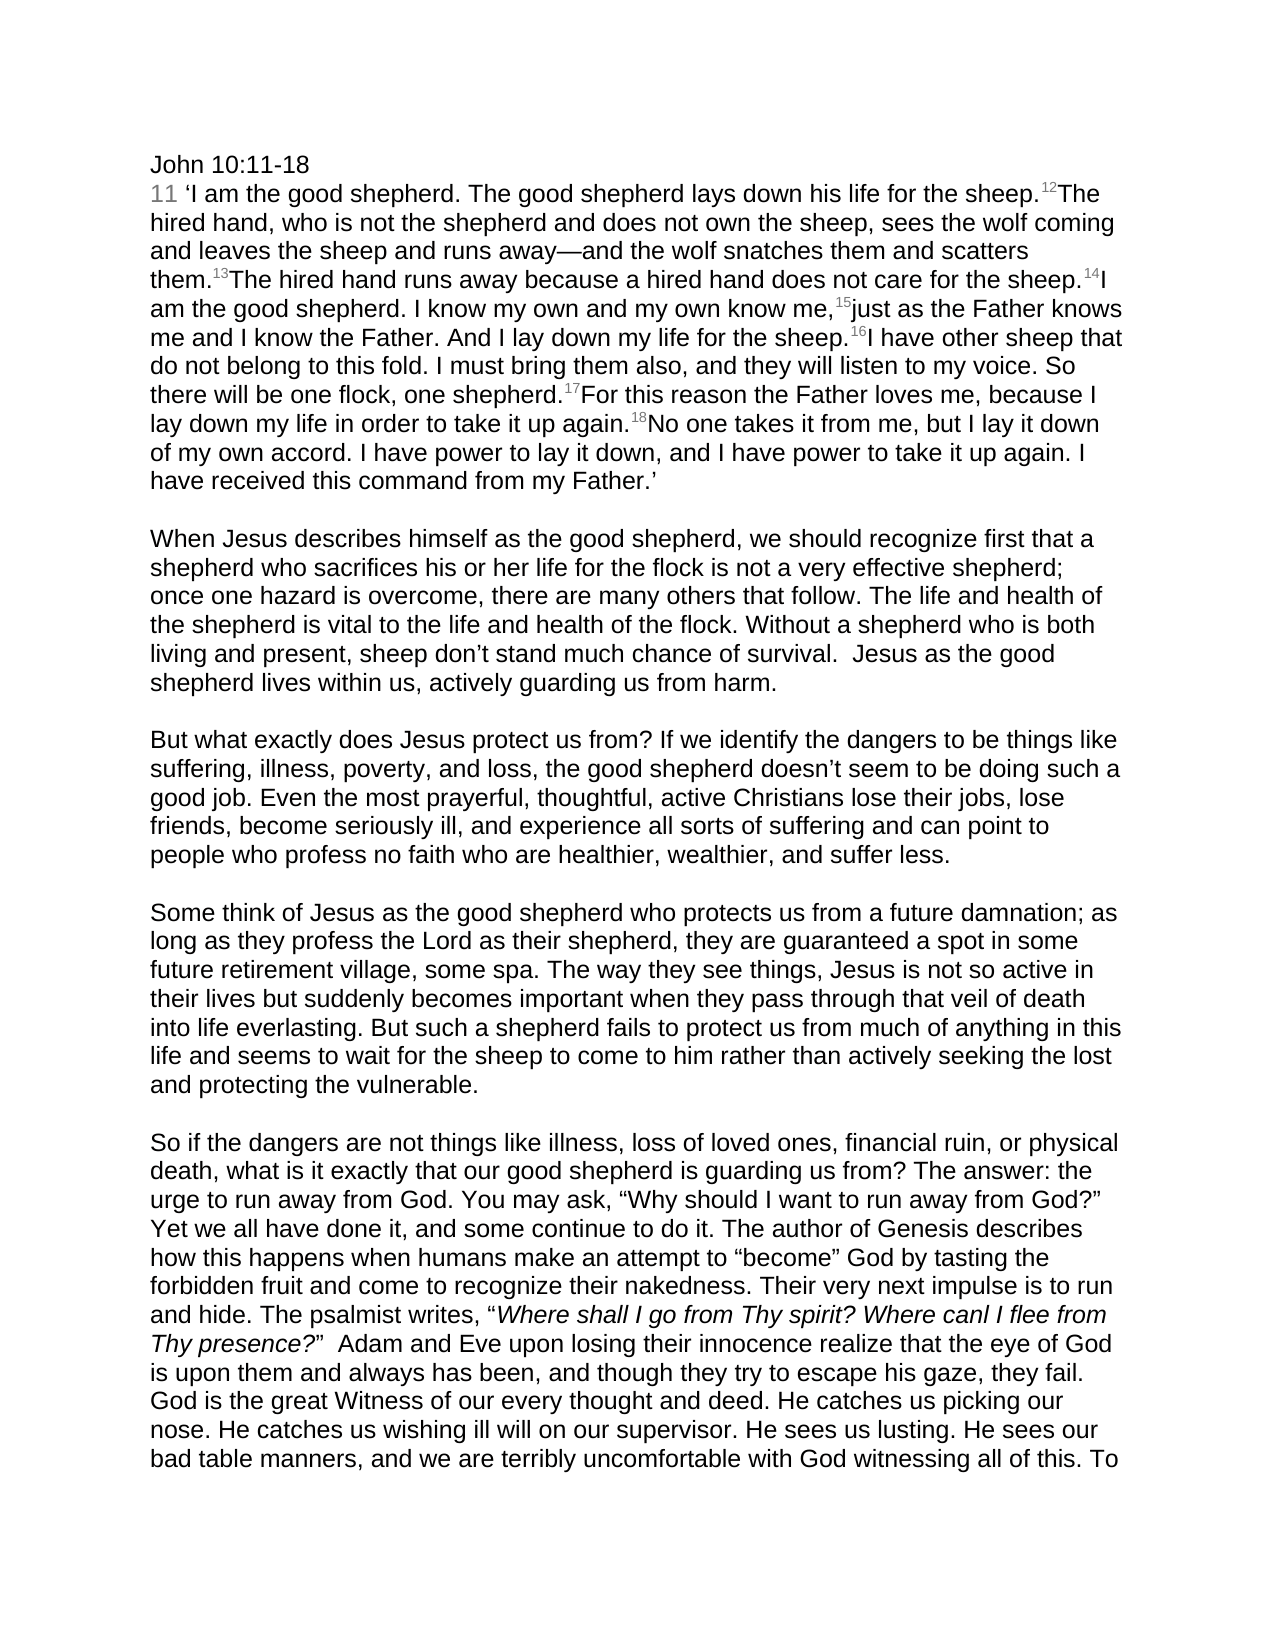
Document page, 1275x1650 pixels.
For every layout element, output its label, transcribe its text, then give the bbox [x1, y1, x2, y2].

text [150, 1127, 1125, 1472]
text But what exactly does Jesus protect us from? If we identify the dangers to be things like suffering, illness, poverty, and loss, the good shepherd doesn’t seem to be doing such a good job. Even the most prayerful, thoughtful, active Christians lose their jobs, lose friends, become seriously ill, and experience all sorts of suffering and can point to people who profess no faith who are healthier, wealthier, and suffer less. [150, 725, 1125, 869]
text John 10:11-18 [150, 150, 1125, 179]
text When Jesus describes himself as the good shepherd, we should recognize first that a shepherd who sacrifices his or her life for the flock is not a very effective shepherd; once one hazard is overcome, there are many others that follow. The life and health of the shepherd is vital to the life and health of the flock. Without a shepherd who is both living and present, sheep don’t stand much chance of survival. Jesus as the good shepherd lives within us, actively guarding us from harm. [150, 524, 1125, 696]
text Some think of Jesus as the good shepherd who protects us from a future damnation; as long as they profess the Lord as their shepherd, they are guaranteed a spot in some future retirement village, some spa. The way they see things, Jesus is not so active in their lives but suddenly becomes important when they pass through that veil of death into life everlasting. But such a shepherd fails to protect us from much of anything in this life and seems to wait for the sheep to come to him rather than actively seeking the lost and protecting the vulnerable. [150, 897, 1125, 1099]
text 11 ‘I am the good shepherd. The good shepherd lays down his life for the sheep.12The hired hand, who is not the shepherd and does not own the sheep, sees the wolf coming and leaves the sheep and runs away—and the wolf snatches them and scatters them.13The hired hand runs away because a hired hand does not care for the sheep.14I am the good shepherd. I know my own and my own know me,15just as the Father knows me and I know the Father. And I lay down my life for the sheep.16I have other sheep that do not belong to this fold. I must bring them also, and they will listen to my voice. So there will be one flock, one shepherd.17For this reason the Father loves me, because I lay down my life in order to take it up again.18No one takes* it from me, but I lay it down of my own accord. I have power to lay it down, and I have power to take it up again. I have received this command from my Father.’ [150, 179, 1125, 495]
